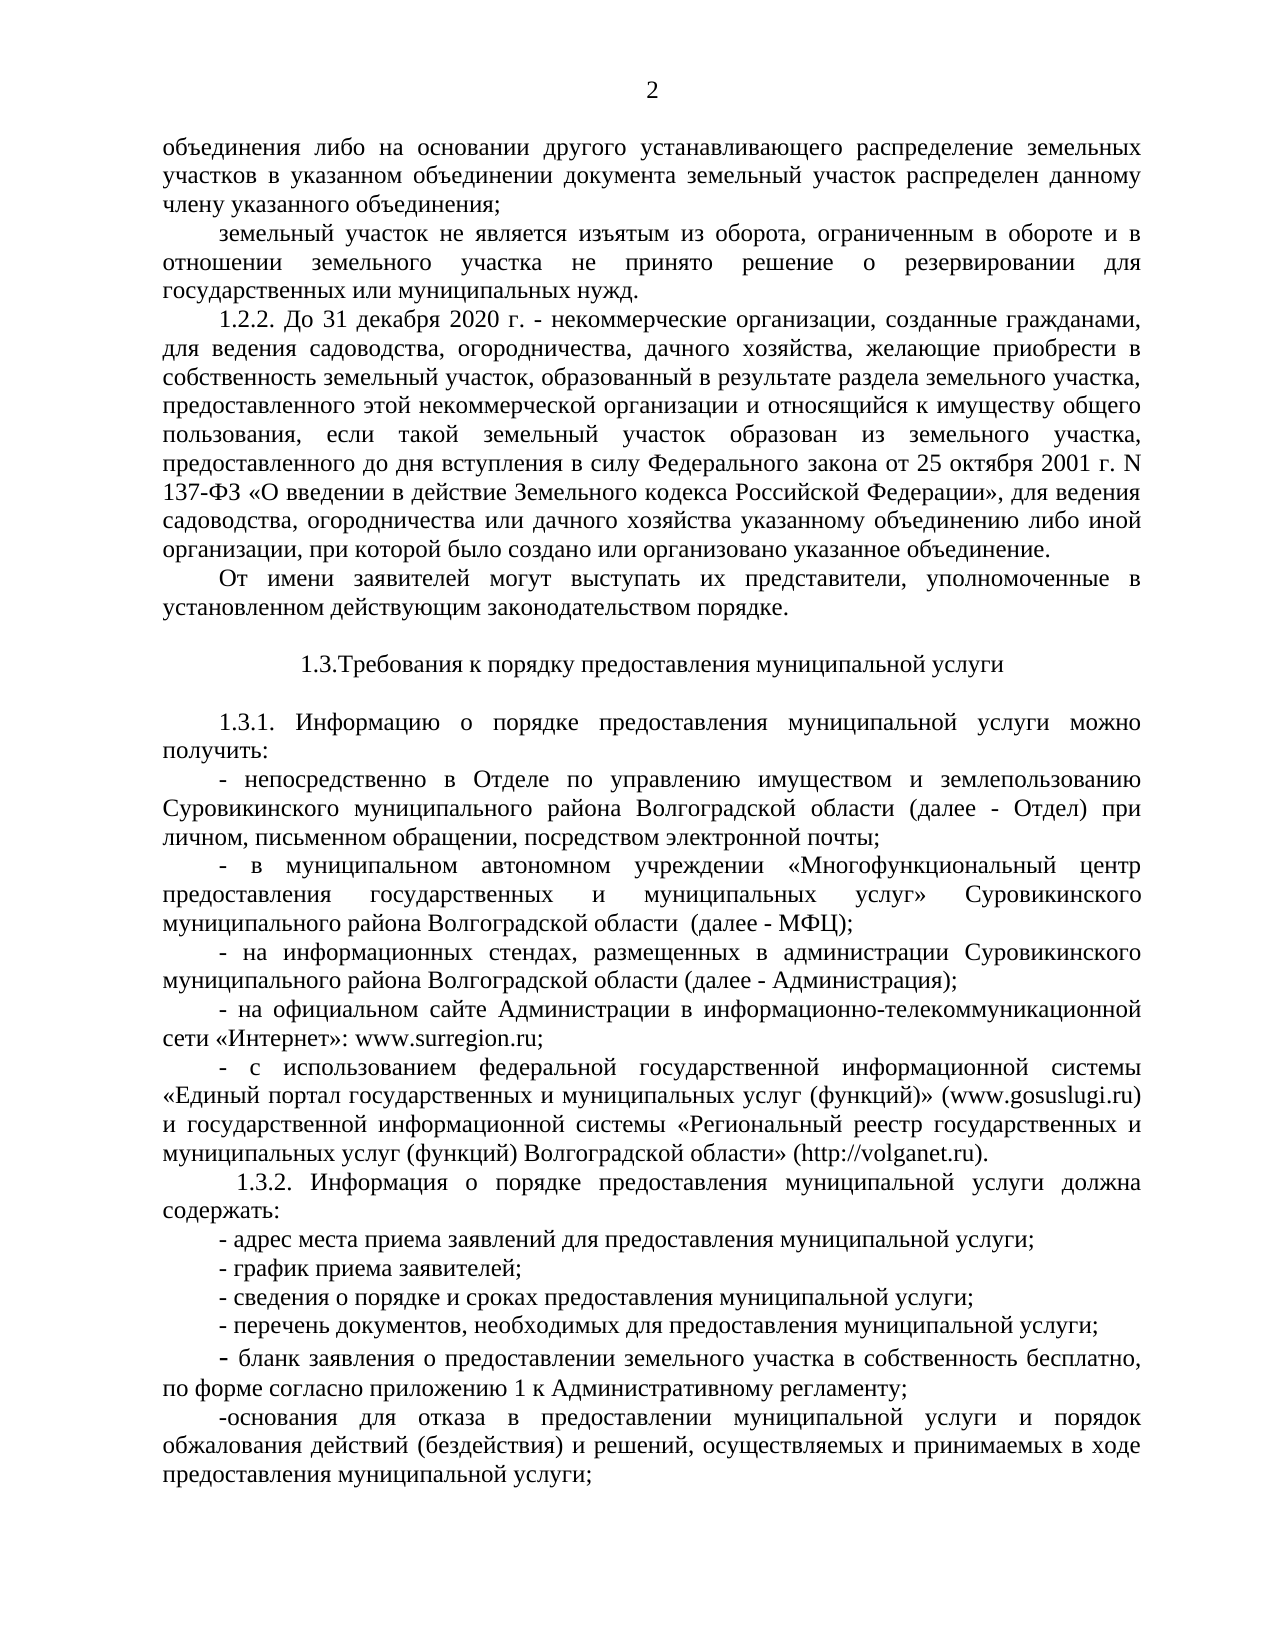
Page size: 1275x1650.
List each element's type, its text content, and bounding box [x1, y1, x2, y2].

text 1.2.2. До 31 декабря 2020 г. - некоммерческие организации, созданные гражданами, для ведения садоводства, огородничества, дачного хозяйства, желающие приобрести в собственность земельный участок, образованный в результате раздела земельного участка, предоставленного этой некоммерческой организации и относящийся к имуществу общего пользования, если такой земельный участок образован из земельного участка, предоставленного до дня вступления в силу Федерального закона от 25 октября 2001 г. N 137-ФЗ «О введении в действие Земельного кодекса Российской Федерации», для ведения садоводства, огородничества или дачного хозяйства указанному объединению либо иной организации, при которой было создано или организовано указанное объединение. [162, 304, 1142, 563]
text - график приема заявителей; [162, 1253, 1142, 1282]
text 1.3.Требования к порядку предоставления муниципальной услуги [162, 649, 1142, 678]
text - перечень документов, необходимых для предоставления муниципальной услуги; [162, 1311, 1142, 1339]
text - на официальном сайте Администрации в информационно-телекоммуникационной сети «Интернет»: www.surregion.ru; [162, 994, 1142, 1052]
text - сведения о порядке и сроках предоставления муниципальной услуги; [162, 1282, 1142, 1311]
text земельный участок не является изъятым из оборота, ограниченным в обороте и в отношении земельного участка не принято решение о резервировании для государственных или муниципальных нужд. [162, 218, 1142, 304]
text 1.3.1. Информацию о порядке предоставления муниципальной услуги можно получить: [162, 707, 1142, 764]
text - на информационных стендах, размещенных в администрации Суровикинского муниципального района Волгоградской области (далее - Администрация); [162, 937, 1142, 994]
text - с использованием федеральной государственной информационной системы «Единый портал государственных и муниципальных услуг (функций)» (www.gosuslugi.ru) и государственной информационной системы «Региональный реестр государственных и муниципальных услуг (функций) Волгоградской области» (http://volganet.ru). [162, 1052, 1142, 1167]
text От имени заявителей могут выступать их представители, уполномоченные в установленном действующим законодательством порядке. [162, 563, 1142, 621]
text - в муниципальном автономном учреждении «Многофункциональный центр предоставления государственных и муниципальных услуг» Суровикинского муниципального района Волгоградской области (далее - МФЦ); [162, 851, 1142, 937]
text -основания для отказа в предоставлении муниципальной услуги и порядок обжалования действий (бездействия) и решений, осуществляемых и принимаемых в ходе предоставления муниципальной услуги; [162, 1402, 1142, 1488]
text - непосредственно в Отделе по управлению имуществом и землепользованию Суровикинского муниципального района Волгоградской области (далее - Отдел) при личном, письменном обращении, посредством электронной почты; [162, 764, 1142, 851]
text - бланк заявления о предоставлении земельного участка в собственность бесплатно, по форме согласно приложению 1 к Административному регламенту; [162, 1339, 1142, 1402]
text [162, 132, 1142, 218]
text 1.3.2. Информация о порядке предоставления муниципальной услуги должна содержать: [162, 1167, 1142, 1224]
text - адрес места приема заявлений для предоставления муниципальной услуги; [162, 1224, 1142, 1253]
